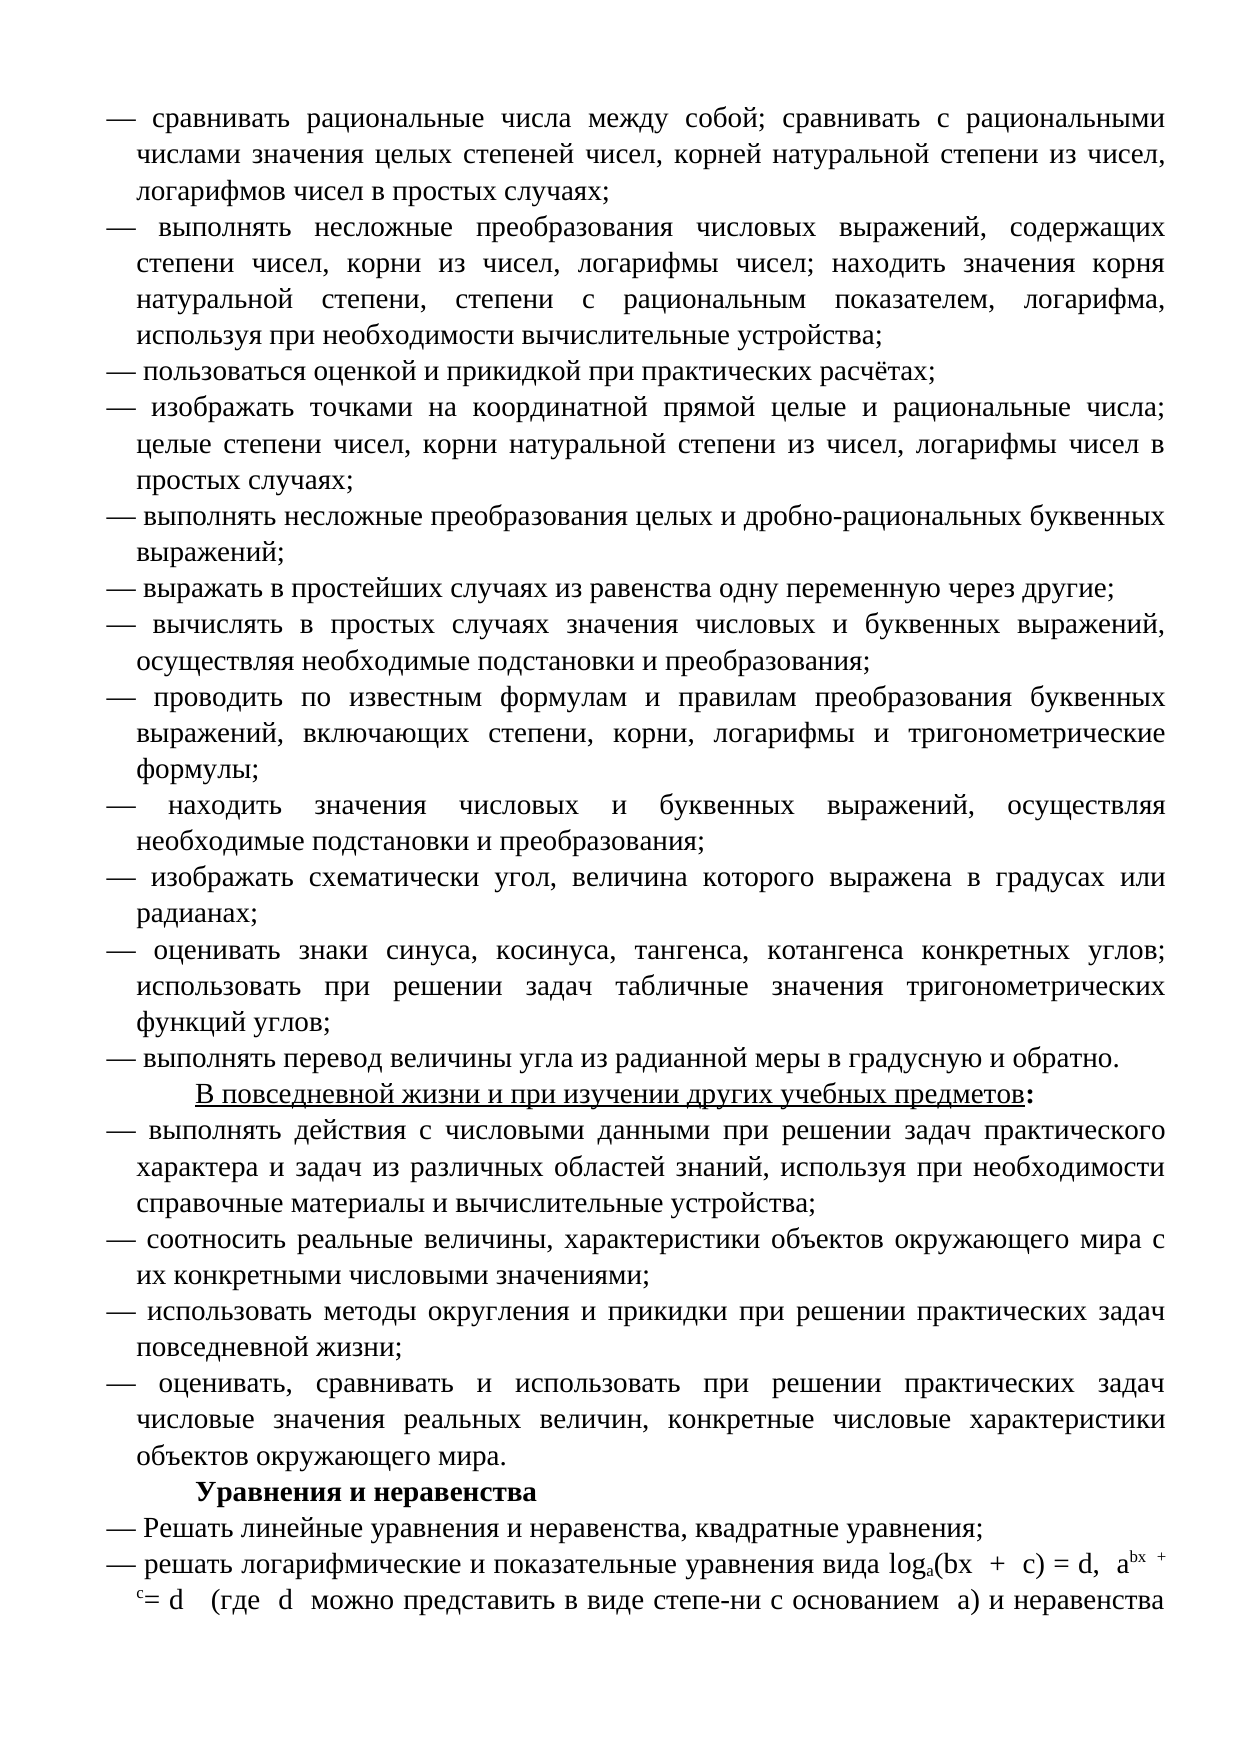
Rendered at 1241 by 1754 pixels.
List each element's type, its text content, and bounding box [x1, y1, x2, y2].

text — использовать методы округления и прикидки при решении практических задач повседневной жизни; [106, 1293, 1166, 1363]
text — выполнять несложные преобразования числовых выражений, содержащих степени чисел, корни из чисел, логарифмы чисел; находить значения корня натуральной степени, степени с рациональным показателем, логарифма, используя при необходимости вычислительные устройства; [106, 209, 1166, 351]
text — выполнять несложные преобразования целых и дробно-рациональных буквенных выражений; [106, 498, 1166, 568]
text — соотносить реальные величины, характеристики объектов окружающего мира с их конкретными числовыми значениями; [106, 1221, 1166, 1291]
text — выполнять перевод величины угла из радианной меры в градусную и обратно. [106, 1040, 1166, 1074]
text Уравнения и неравенства [136, 1474, 1166, 1507]
text — сравнивать рациональные числа между собой; сравнивать с рациональными числами значения целых степеней чисел, корней натуральной степени из чисел, логарифмов чисел в простых случаях; [106, 100, 1166, 206]
text — оценивать знаки синуса, косинуса, тангенса, котангенса конкретных углов; использовать при решении задач табличные значения тригонометрических функций углов; [106, 932, 1166, 1038]
text — выражать в простейших случаях из равенства одну переменную через другие; [106, 570, 1166, 604]
text — оценивать, сравнивать и использовать при решении практических задач числовые значения реальных величин, конкретные числовые характеристики объектов окружающего мира. [106, 1366, 1166, 1471]
text — изображать точками на координатной прямой целые и рациональные числа; целые степени чисел, корни натуральной степени из чисел, логарифмы чисел в простых случаях; [106, 389, 1166, 495]
text — находить значения числовых и буквенных выражений, осуществляя необходимые подстановки и преобразования; [106, 787, 1166, 857]
text — вычислять в простых случаях значения числовых и буквенных выражений, осуществляя необходимые подстановки и преобразования; [106, 606, 1166, 676]
text — изображать схематически угол, величина которого выражена в градусах или радианах; [106, 859, 1166, 929]
text В повседневной жизни и при изучении других учебных предметов: [136, 1076, 1166, 1110]
text — Решать линейные уравнения и неравенства, квадратные уравнения; [106, 1510, 1166, 1544]
text — проводить по известным формулам и правилам преобразования буквенных выражений, включающих степени, корни, логарифмы и тригонометрические формулы; [106, 679, 1166, 784]
text — пользоваться оценкой и прикидкой при практических расчётах; [106, 353, 1166, 387]
text — выполнять действия с числовыми данными при решении задач практического характера и задач из различных областей знаний, используя при необходимости справочные материалы и вычислительные устройства; [106, 1112, 1166, 1218]
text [106, 1546, 1166, 1616]
